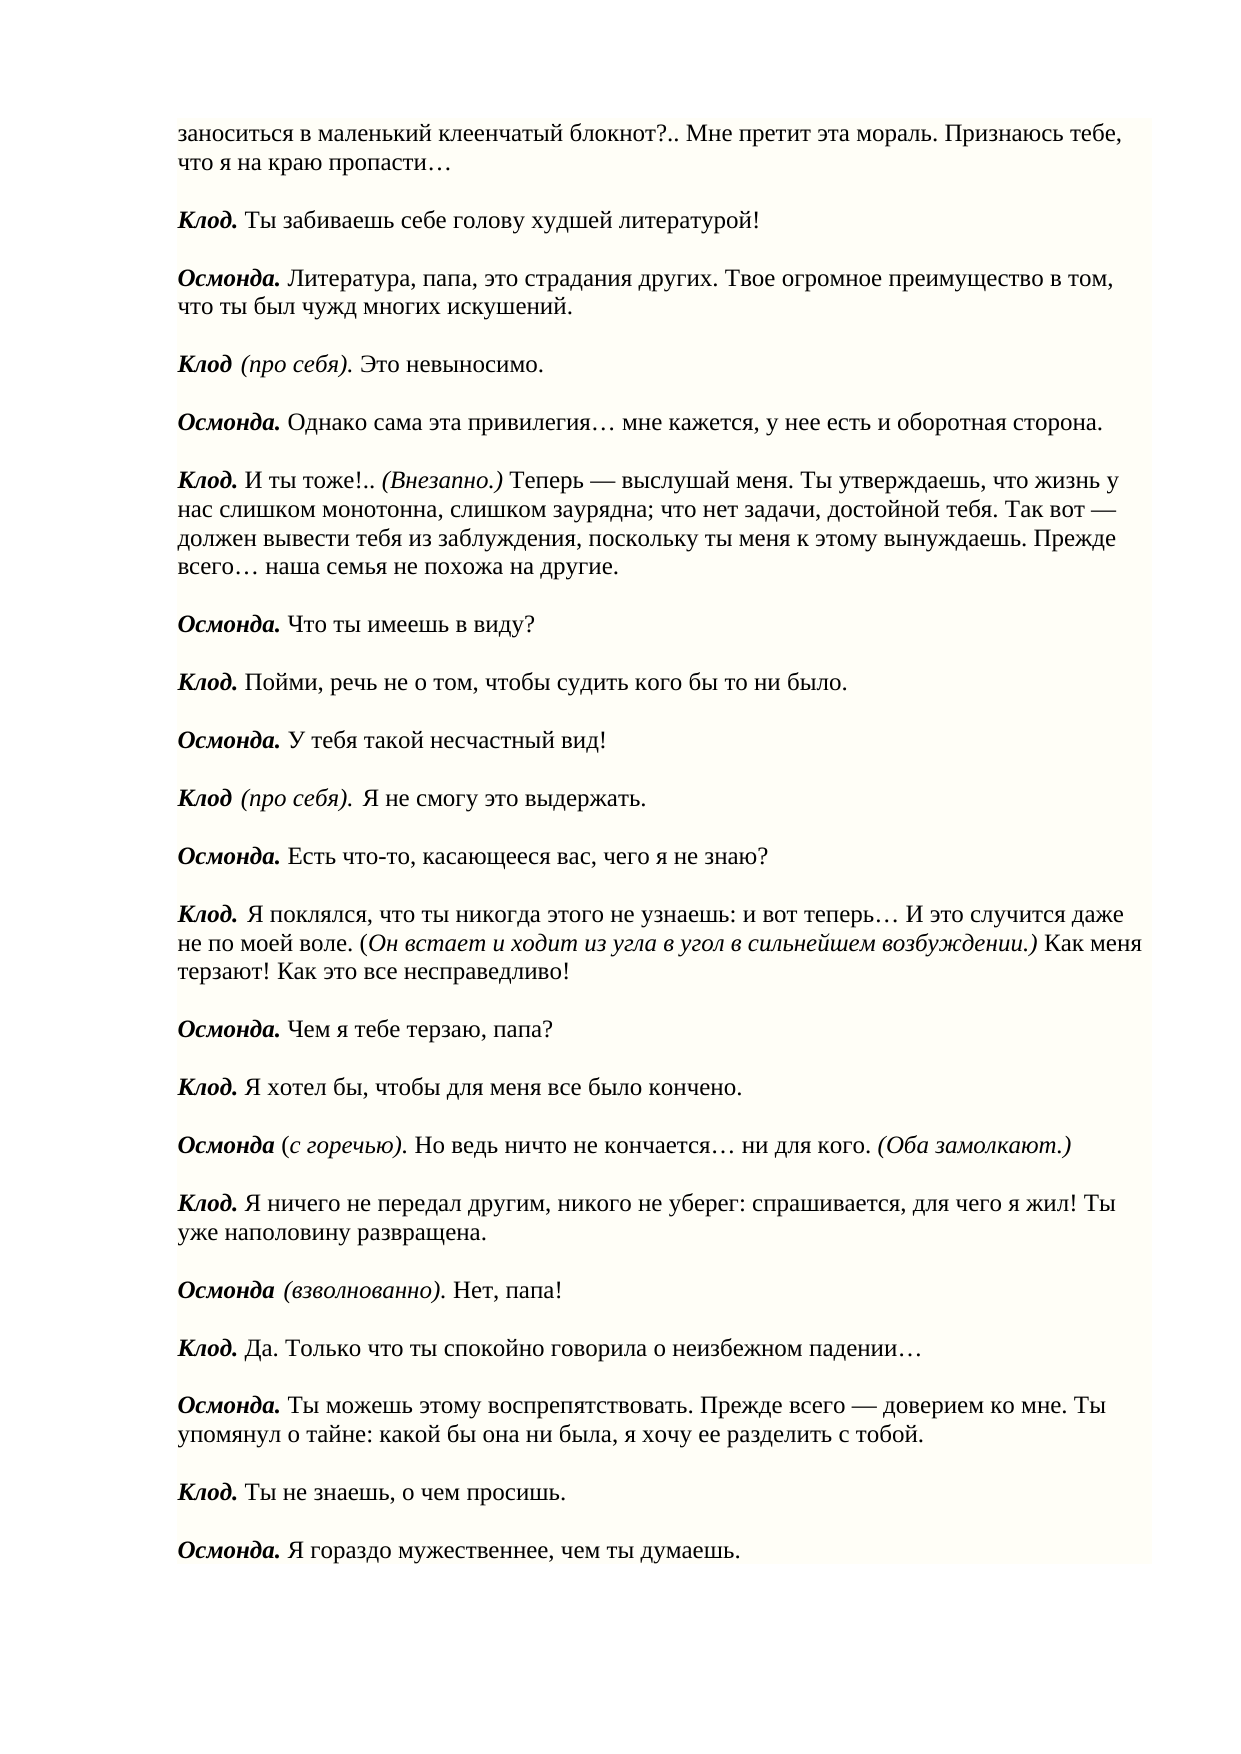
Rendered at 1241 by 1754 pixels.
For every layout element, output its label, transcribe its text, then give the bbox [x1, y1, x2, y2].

text Клод. Я поклялся, что ты никогда этого не узнаешь: и вот теперь… И это случится даже не по моей воле. (Он встает и ходит из угла в угол в сильнейшем возбуждении.) Как меня терзают! Как это все несправедливо! [177, 899, 1152, 985]
text Клод (про себя). Это невыносимо. [177, 349, 1152, 378]
text Осмонда. Литература, папа, это страдания других. Твое огромное преимущество в том, что ты был чужд многих искушений. [177, 263, 1152, 320]
text Осмонда (взволнованно). Нет, папа! [177, 1275, 1152, 1303]
text Клод. Пойми, речь не о том, чтобы судить кого бы то ни было. [177, 667, 1152, 696]
text Осмонда (с горечью). Но ведь ничто не кончается… ни для кого. (Оба замолкают.) [177, 1130, 1152, 1159]
text Клод (про себя). Я не смогу это выдержать. [177, 783, 1152, 812]
text Клод. Я хотел бы, чтобы для меня все было кончено. [177, 1072, 1152, 1101]
text Клод. Ты не знаешь, о чем просишь. [177, 1477, 1152, 1506]
text Клод. Да. Только что ты спокойно говорила о неизбежном падении… [177, 1333, 1152, 1361]
text Клод. Ты забиваешь себе голову худшей литературой! [177, 205, 1152, 233]
text Осмонда. Есть что-то, касающееся вас, чего я не знаю? [177, 841, 1152, 870]
text Клод. И ты тоже!.. (Внезапно.) Теперь — выслушай меня. Ты утверждаешь, что жизнь у нас слишком монотонна, слишком заурядна; что нет задачи, достойной тебя. Так вот — должен вывести тебя из заблуждения, поскольку ты меня к этому вынуждаешь. Прежде всего… наша семья не похожа на другие. [177, 465, 1152, 580]
text Осмонда. Что ты имеешь в виду? [177, 609, 1152, 638]
text Осмонда. У тебя такой несчастный вид! [177, 725, 1152, 754]
text Осмонда. Однако сама эта привилегия… мне кажется, у нее есть и оборотная сторона. [177, 407, 1152, 436]
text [177, 118, 1152, 176]
text Осмонда. Я гораздо мужественнее, чем ты думаешь. [177, 1535, 1152, 1564]
text Клод. Я ничего не передал другим, никого не уберег: спрашивается, для чего я жил! Ты уже наполовину развращена. [177, 1188, 1152, 1246]
text Осмонда. Чем я тебе терзаю, папа? [177, 1014, 1152, 1043]
text Осмонда. Ты можешь этому воспрепятствовать. Прежде всего — доверием ко мне. Ты упомянул о тайне: какой бы она ни была, я хочу ее разделить с тобой. [177, 1391, 1152, 1448]
